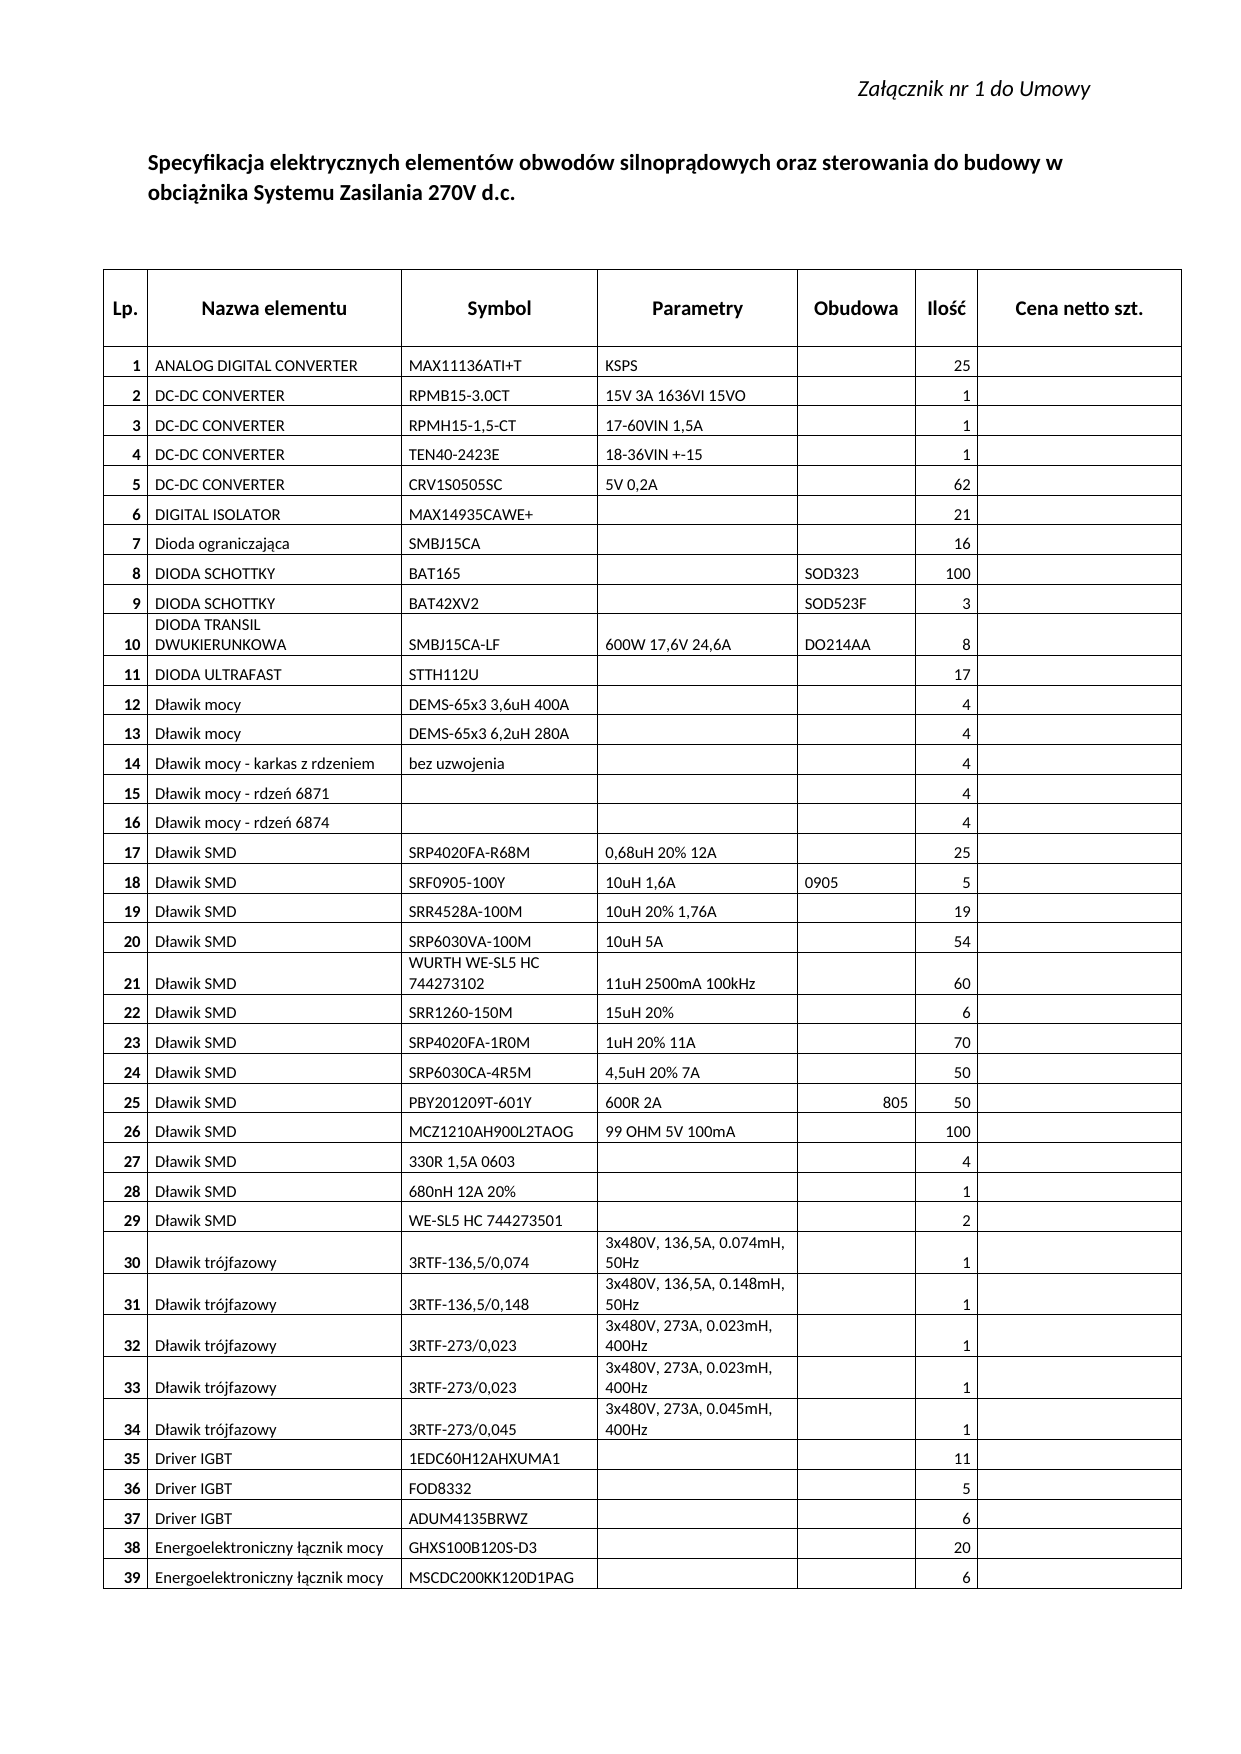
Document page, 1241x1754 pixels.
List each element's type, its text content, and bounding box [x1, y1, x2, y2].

table_cell 100 [916, 1113, 977, 1142]
table_cell [598, 656, 797, 684]
table_cell 1 [104, 347, 147, 376]
table_cell [798, 347, 915, 376]
table_cell [598, 1529, 797, 1558]
table_cell 11 [916, 1440, 977, 1469]
table_cell DIODA SCHOTTKY [148, 585, 401, 613]
table_cell [978, 377, 1181, 405]
table_cell [598, 686, 797, 714]
table_cell [978, 525, 1181, 554]
table_cell 100 [916, 555, 977, 583]
table_cell DC-DC CONVERTER [148, 406, 401, 435]
table_cell SOD323 [798, 555, 915, 583]
table_cell [798, 406, 915, 435]
table_cell Dławik SMD [148, 923, 401, 952]
table_cell 36 [104, 1470, 147, 1499]
table_cell 6 [916, 1559, 977, 1588]
table_cell [978, 1232, 1181, 1273]
table_cell [978, 1202, 1181, 1231]
table_cell [978, 656, 1181, 684]
table_cell Dławik trójfazowy [148, 1399, 401, 1439]
table_cell [798, 436, 915, 465]
table_cell 17 [104, 834, 147, 863]
table_cell 1 [916, 1232, 977, 1273]
table_cell 16 [104, 804, 147, 833]
table_cell DC-DC CONVERTER [148, 466, 401, 494]
table_cell 32 [104, 1315, 147, 1356]
table_cell [978, 923, 1181, 952]
table_cell Dioda ograniczająca [148, 525, 401, 554]
table_cell [598, 1202, 797, 1231]
table_cell SRP6030VA-100M [402, 923, 597, 952]
table_cell [978, 1315, 1181, 1356]
table_cell 31 [104, 1274, 147, 1314]
table_cell [978, 466, 1181, 494]
table_cell [798, 995, 915, 1023]
table_cell 4 [916, 775, 977, 803]
table_cell 37 [104, 1500, 147, 1528]
table_cell 23 [104, 1024, 147, 1053]
table_cell [798, 1173, 915, 1201]
table_cell 3 [104, 406, 147, 435]
table_cell [798, 1202, 915, 1231]
table_cell GHXS100B120S-D3 [402, 1529, 597, 1558]
table_cell 4 [916, 804, 977, 833]
table_cell 10uH 20% 1,76A [598, 894, 797, 922]
table_cell [598, 1559, 797, 1588]
table_cell 11 [104, 656, 147, 684]
table_cell [978, 1054, 1181, 1082]
table_cell 1EDC60H12AHXUMA1 [402, 1440, 597, 1469]
table_cell [978, 1113, 1181, 1142]
table_cell [978, 1024, 1181, 1053]
table_cell Dławik SMD [148, 1143, 401, 1172]
table_cell TEN40-2423E [402, 436, 597, 465]
table_cell [598, 496, 797, 524]
table_cell 1 [916, 1173, 977, 1201]
table_cell [598, 715, 797, 744]
table_cell [978, 686, 1181, 714]
table_cell 600W 17,6V 24,6A [598, 614, 797, 655]
table_cell [978, 1529, 1181, 1558]
table_cell 25 [104, 1084, 147, 1112]
table_cell MAX14935CAWE+ [402, 496, 597, 524]
table_cell [598, 804, 797, 833]
table_cell [978, 1559, 1181, 1588]
table_cell 4 [916, 1143, 977, 1172]
table_cell 50 [916, 1084, 977, 1112]
table_cell Energoelektroniczny łącznik mocy [148, 1529, 401, 1558]
table_cell 4 [104, 436, 147, 465]
table_cell [798, 953, 915, 993]
table_cell 3RTF-136,5/0,074 [402, 1232, 597, 1273]
table_cell [402, 775, 597, 803]
table_cell WE-SL5 HC 744273501 [402, 1202, 597, 1231]
table_cell [798, 1500, 915, 1528]
table_cell 3RTF-273/0,045 [402, 1399, 597, 1439]
table_cell Dławik mocy [148, 686, 401, 714]
table_cell [978, 953, 1181, 993]
table_cell Dławik SMD [148, 834, 401, 863]
table_cell 20 [104, 923, 147, 952]
table_cell 2 [104, 377, 147, 405]
table_cell [598, 1440, 797, 1469]
table_cell [798, 923, 915, 952]
table_cell 7 [104, 525, 147, 554]
table_cell 20 [916, 1529, 977, 1558]
table_cell 3RTF-273/0,023 [402, 1357, 597, 1398]
table_cell [798, 715, 915, 744]
table_cell Dławik mocy [148, 715, 401, 744]
table_cell 10 [104, 614, 147, 655]
table_cell Dławik SMD [148, 1202, 401, 1231]
table_cell 62 [916, 466, 977, 494]
table_cell [978, 1173, 1181, 1201]
table_cell [798, 1024, 915, 1053]
table_cell Dławik mocy - rdzeń 6874 [148, 804, 401, 833]
table_cell SRP6030CA-4R5M [402, 1054, 597, 1082]
table_cell Dławik SMD [148, 1054, 401, 1082]
table_cell Dławik SMD [148, 1113, 401, 1142]
table_cell 34 [104, 1399, 147, 1439]
table_cell 99 OHM 5V 100mA [598, 1113, 797, 1142]
table_cell [978, 804, 1181, 833]
table_cell 30 [104, 1232, 147, 1273]
table_cell 50 [916, 1054, 977, 1082]
table_cell [798, 466, 915, 494]
table_cell 0,68uH 20% 12A [598, 834, 797, 863]
table_cell MCZ1210AH900L2TAOG [402, 1113, 597, 1142]
table_cell RPMB15-3.0CT [402, 377, 597, 405]
table_cell 12 [104, 686, 147, 714]
table_cell [402, 804, 597, 833]
table_cell [978, 1084, 1181, 1112]
table_cell SRP4020FA-R68M [402, 834, 597, 863]
table_cell [598, 555, 797, 583]
table_cell [798, 1054, 915, 1082]
table_cell [978, 1357, 1181, 1398]
table_header Ilość [916, 270, 977, 346]
table_cell Dławik mocy - rdzeń 6871 [148, 775, 401, 803]
table_cell [798, 496, 915, 524]
table_cell [598, 1173, 797, 1201]
table_cell 1 [916, 1274, 977, 1314]
table_cell 27 [104, 1143, 147, 1172]
table_cell 21 [916, 496, 977, 524]
table_cell 3RTF-136,5/0,148 [402, 1274, 597, 1314]
table_cell [978, 496, 1181, 524]
table_cell Dławik trójfazowy [148, 1274, 401, 1314]
table_cell 70 [916, 1024, 977, 1053]
table_cell [798, 1440, 915, 1469]
table_cell [798, 686, 915, 714]
table_cell 1 [916, 1357, 977, 1398]
table_cell 3x480V, 273A, 0.023mH, 400Hz [598, 1315, 797, 1356]
table_cell [798, 1315, 915, 1356]
table_cell 4 [916, 745, 977, 774]
table_cell 15 [104, 775, 147, 803]
table_cell 6 [104, 496, 147, 524]
table_cell [978, 406, 1181, 435]
table_cell [978, 347, 1181, 376]
table_cell 22 [104, 995, 147, 1023]
table_cell SMBJ15CA-LF [402, 614, 597, 655]
table_cell [978, 436, 1181, 465]
table_cell 54 [916, 923, 977, 952]
table_cell [798, 894, 915, 922]
table_cell 680nH 12A 20% [402, 1173, 597, 1201]
table_cell Dławik SMD [148, 953, 401, 993]
table_header Parametry [598, 270, 797, 346]
table_cell 16 [916, 525, 977, 554]
table_cell 330R 1,5A 0603 [402, 1143, 597, 1172]
table_cell Dławik trójfazowy [148, 1357, 401, 1398]
table_cell SMBJ15CA [402, 525, 597, 554]
table_cell 17-60VIN 1,5A [598, 406, 797, 435]
table_cell 5 [104, 466, 147, 494]
table_cell 39 [104, 1559, 147, 1588]
table_cell BAT165 [402, 555, 597, 583]
table_cell 17 [916, 656, 977, 684]
table_cell MAX11136ATI+T [402, 347, 597, 376]
table_cell 4 [916, 686, 977, 714]
table_cell [798, 834, 915, 863]
table_cell [978, 1470, 1181, 1499]
table_cell 3x480V, 136,5A, 0.074mH, 50Hz [598, 1232, 797, 1273]
table_cell Dławik SMD [148, 1173, 401, 1201]
text Specyfikacja elektrycznych elementów obwodów silnoprądowych oraz sterowania do budowy w obciążnika Systemu Zasilania 270V d.c. [148, 148, 1093, 206]
table_cell STTH112U [402, 656, 597, 684]
table_cell Driver IGBT [148, 1440, 401, 1469]
table_cell Dławik trójfazowy [148, 1232, 401, 1273]
table_cell 8 [104, 555, 147, 583]
table_cell 18-36VIN +-15 [598, 436, 797, 465]
table_cell 11uH 2500mA 100kHz [598, 953, 797, 993]
table_cell [978, 555, 1181, 583]
table_cell [798, 1143, 915, 1172]
table_cell [978, 834, 1181, 863]
table_cell BAT42XV2 [402, 585, 597, 613]
table_cell 21 [104, 953, 147, 993]
table_cell ADUM4135BRWZ [402, 1500, 597, 1528]
table_cell [798, 804, 915, 833]
table_cell 15uH 20% [598, 995, 797, 1023]
table_cell SRR4528A-100M [402, 894, 597, 922]
table_cell [798, 775, 915, 803]
table_cell 1uH 20% 11A [598, 1024, 797, 1053]
table_cell 0905 [798, 864, 915, 892]
table_cell 3x480V, 136,5A, 0.148mH, 50Hz [598, 1274, 797, 1314]
table_cell 14 [104, 745, 147, 774]
table_cell RPMH15-1,5-CT [402, 406, 597, 435]
table_cell [798, 525, 915, 554]
table_cell ANALOG DIGITAL CONVERTER [148, 347, 401, 376]
table_header Symbol [402, 270, 597, 346]
table_cell [798, 1470, 915, 1499]
table_cell DC-DC CONVERTER [148, 436, 401, 465]
table_cell 19 [104, 894, 147, 922]
table_cell PBY201209T-601Y [402, 1084, 597, 1112]
table_cell [798, 1559, 915, 1588]
table_cell [598, 1470, 797, 1499]
table_cell SRP4020FA-1R0M [402, 1024, 597, 1053]
table_cell 24 [104, 1054, 147, 1082]
table_cell 1 [916, 1399, 977, 1439]
table_cell DIGITAL ISOLATOR [148, 496, 401, 524]
table_cell 26 [104, 1113, 147, 1142]
table_cell Dławik SMD [148, 1024, 401, 1053]
table_cell 3x480V, 273A, 0.045mH, 400Hz [598, 1399, 797, 1439]
table_cell 5 [916, 864, 977, 892]
table_cell 60 [916, 953, 977, 993]
table_cell [978, 894, 1181, 922]
table_cell [598, 585, 797, 613]
table_cell 8 [916, 614, 977, 655]
table_cell 6 [916, 1500, 977, 1528]
table_cell 1 [916, 436, 977, 465]
table_cell [978, 1440, 1181, 1469]
table_cell [978, 745, 1181, 774]
table_cell 5 [916, 1470, 977, 1499]
table_cell 6 [916, 995, 977, 1023]
table_cell [798, 1113, 915, 1142]
table_cell Driver IGBT [148, 1470, 401, 1499]
table_cell 3x480V, 273A, 0.023mH, 400Hz [598, 1357, 797, 1398]
table_cell SRR1260-150M [402, 995, 597, 1023]
table_cell 13 [104, 715, 147, 744]
table_cell Dławik SMD [148, 864, 401, 892]
table_cell [978, 1500, 1181, 1528]
table_cell [978, 995, 1181, 1023]
table_cell 28 [104, 1173, 147, 1201]
table_cell Dławik mocy - karkas z rdzeniem [148, 745, 401, 774]
table_cell FOD8332 [402, 1470, 597, 1499]
table_cell [598, 745, 797, 774]
table_cell DIODA ULTRAFAST [148, 656, 401, 684]
table_cell DEMS-65x3 6,2uH 280A [402, 715, 597, 744]
table_cell MSCDC200KK120D1PAG [402, 1559, 597, 1588]
table_cell bez uzwojenia [402, 745, 597, 774]
table_cell 4,5uH 20% 7A [598, 1054, 797, 1082]
table_cell [798, 1529, 915, 1558]
table_cell [978, 1399, 1181, 1439]
table_cell Dławik SMD [148, 1084, 401, 1112]
table_cell [798, 656, 915, 684]
table_cell [598, 1143, 797, 1172]
table_cell [978, 1143, 1181, 1172]
table_cell DO214AA [798, 614, 915, 655]
table_cell 29 [104, 1202, 147, 1231]
table_cell CRV1S0505SC [402, 466, 597, 494]
table_cell [598, 775, 797, 803]
table_cell 10uH 1,6A [598, 864, 797, 892]
table_cell 1 [916, 377, 977, 405]
table_cell 5V 0,2A [598, 466, 797, 494]
table_cell 2 [916, 1202, 977, 1231]
table_cell [798, 377, 915, 405]
table_cell 9 [104, 585, 147, 613]
table_cell DIODA SCHOTTKY [148, 555, 401, 583]
table_cell 25 [916, 347, 977, 376]
table_cell 38 [104, 1529, 147, 1558]
table_cell DIODA TRANSIL DWUKIERUNKOWA [148, 614, 401, 655]
table_cell [798, 1274, 915, 1314]
table_cell [798, 1357, 915, 1398]
table_cell DEMS-65x3 3,6uH 400A [402, 686, 597, 714]
table_cell [798, 1399, 915, 1439]
table_header Obudowa [798, 270, 915, 346]
table_cell [798, 1232, 915, 1273]
table_cell Energoelektroniczny łącznik mocy [148, 1559, 401, 1588]
table_cell Dławik SMD [148, 894, 401, 922]
table_cell WURTH WE-SL5 HC 744273102 [402, 953, 597, 993]
table_cell 18 [104, 864, 147, 892]
table_cell 3 [916, 585, 977, 613]
table_cell 600R 2A [598, 1084, 797, 1112]
table_cell 35 [104, 1440, 147, 1469]
table_cell [978, 864, 1181, 892]
table_cell 33 [104, 1357, 147, 1398]
table_header Cena netto szt. [978, 270, 1181, 346]
table_cell 10uH 5A [598, 923, 797, 952]
table_cell SRF0905-100Y [402, 864, 597, 892]
table_cell [798, 745, 915, 774]
table_cell 3RTF-273/0,023 [402, 1315, 597, 1356]
table_cell [978, 585, 1181, 613]
table_cell 805 [798, 1084, 915, 1112]
table_cell KSPS [598, 347, 797, 376]
table_cell Driver IGBT [148, 1500, 401, 1528]
table_cell [978, 614, 1181, 655]
table_cell [598, 1500, 797, 1528]
table_header Lp. [104, 270, 147, 346]
table_cell SOD523F [798, 585, 915, 613]
table_cell [598, 525, 797, 554]
table_cell 4 [916, 715, 977, 744]
table_header Nazwa elementu [148, 270, 401, 346]
table_cell 1 [916, 1315, 977, 1356]
table_cell 25 [916, 834, 977, 863]
table_cell 15V 3A 1636VI 15VO [598, 377, 797, 405]
table_cell Dławik SMD [148, 995, 401, 1023]
table_cell [978, 1274, 1181, 1314]
table_cell DC-DC CONVERTER [148, 377, 401, 405]
table_cell [978, 775, 1181, 803]
table_cell Dławik trójfazowy [148, 1315, 401, 1356]
table_cell 1 [916, 406, 977, 435]
table_cell [978, 715, 1181, 744]
table_cell 19 [916, 894, 977, 922]
